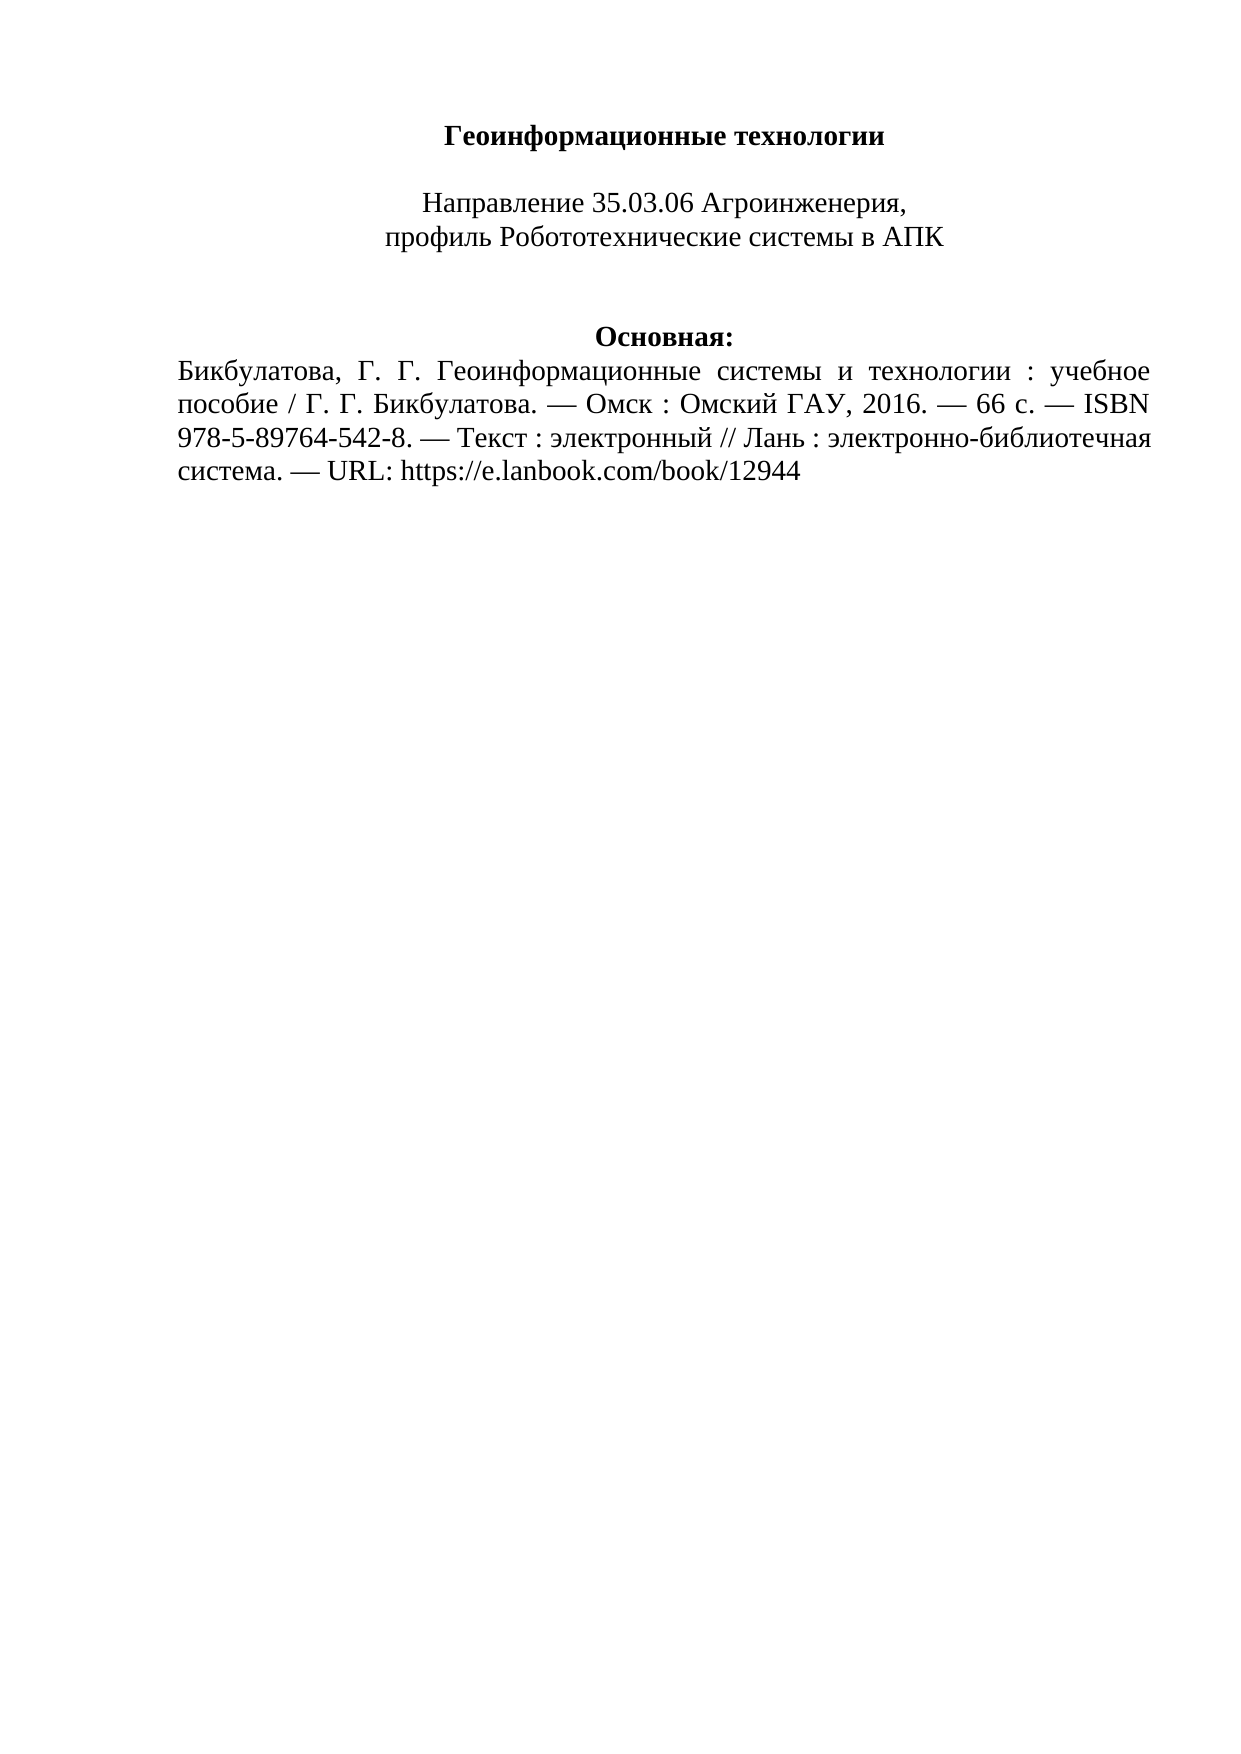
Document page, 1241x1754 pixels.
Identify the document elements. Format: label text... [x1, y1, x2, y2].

text Основная: [177, 319, 1152, 353]
text Направление 35.03.06 Агроинженерия, [177, 185, 1152, 219]
text Бикбулатова, Г. Г. Геоинформационные системы и технологии : учебное пособие / Г. Г. Бикбулатова. — Омск : Омский ГАУ, 2016. — 66 с. — ISBN 978-5-89764-542-8. — Текст : электронный // Лань : электронно-библиотечная система. — URL: https://e.lanbook.com/book/12944 [177, 353, 1152, 487]
text профиль Робототехнические системы в АПК [177, 219, 1152, 252]
text Геоинформационные технологии [177, 118, 1152, 152]
